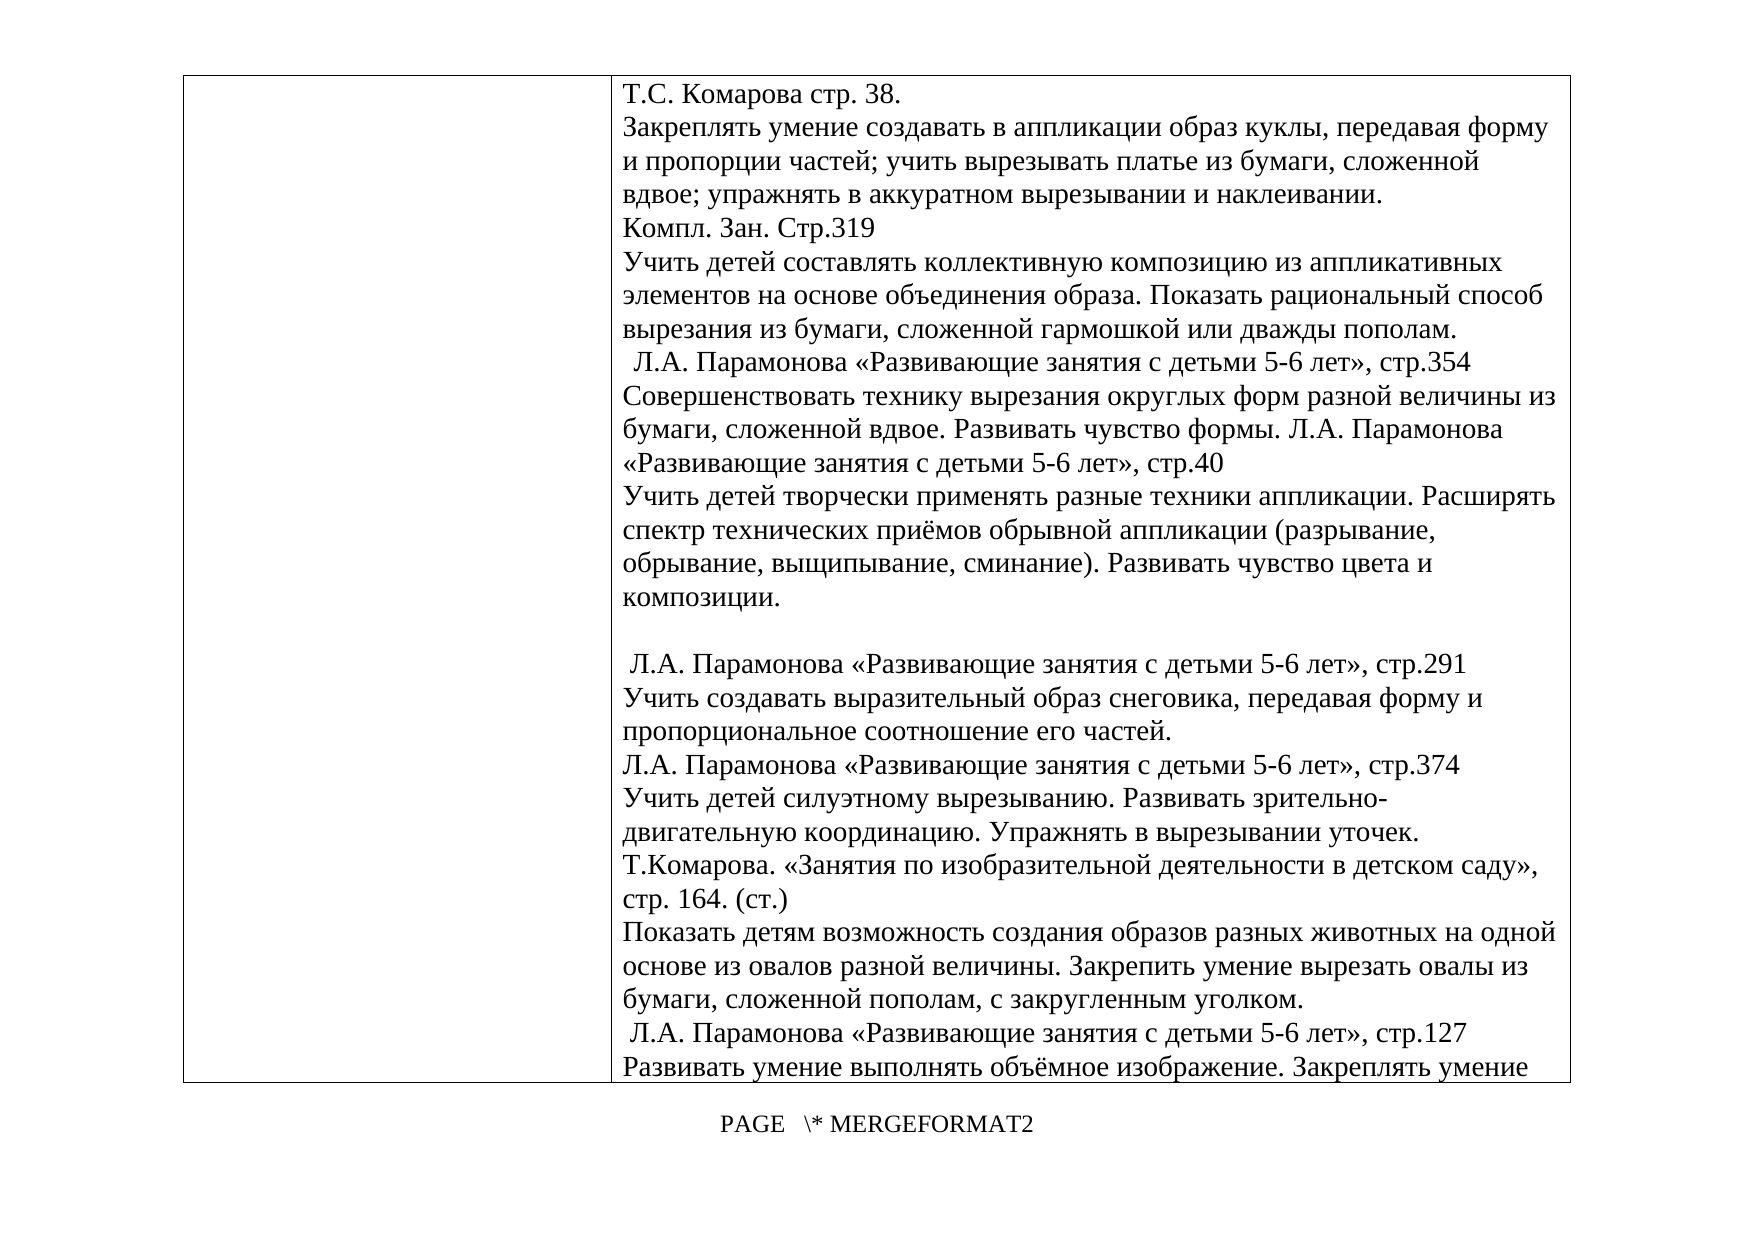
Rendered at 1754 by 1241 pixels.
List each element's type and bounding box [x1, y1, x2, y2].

table_cell [184, 76, 611, 1082]
table_cell [612, 76, 1570, 1082]
